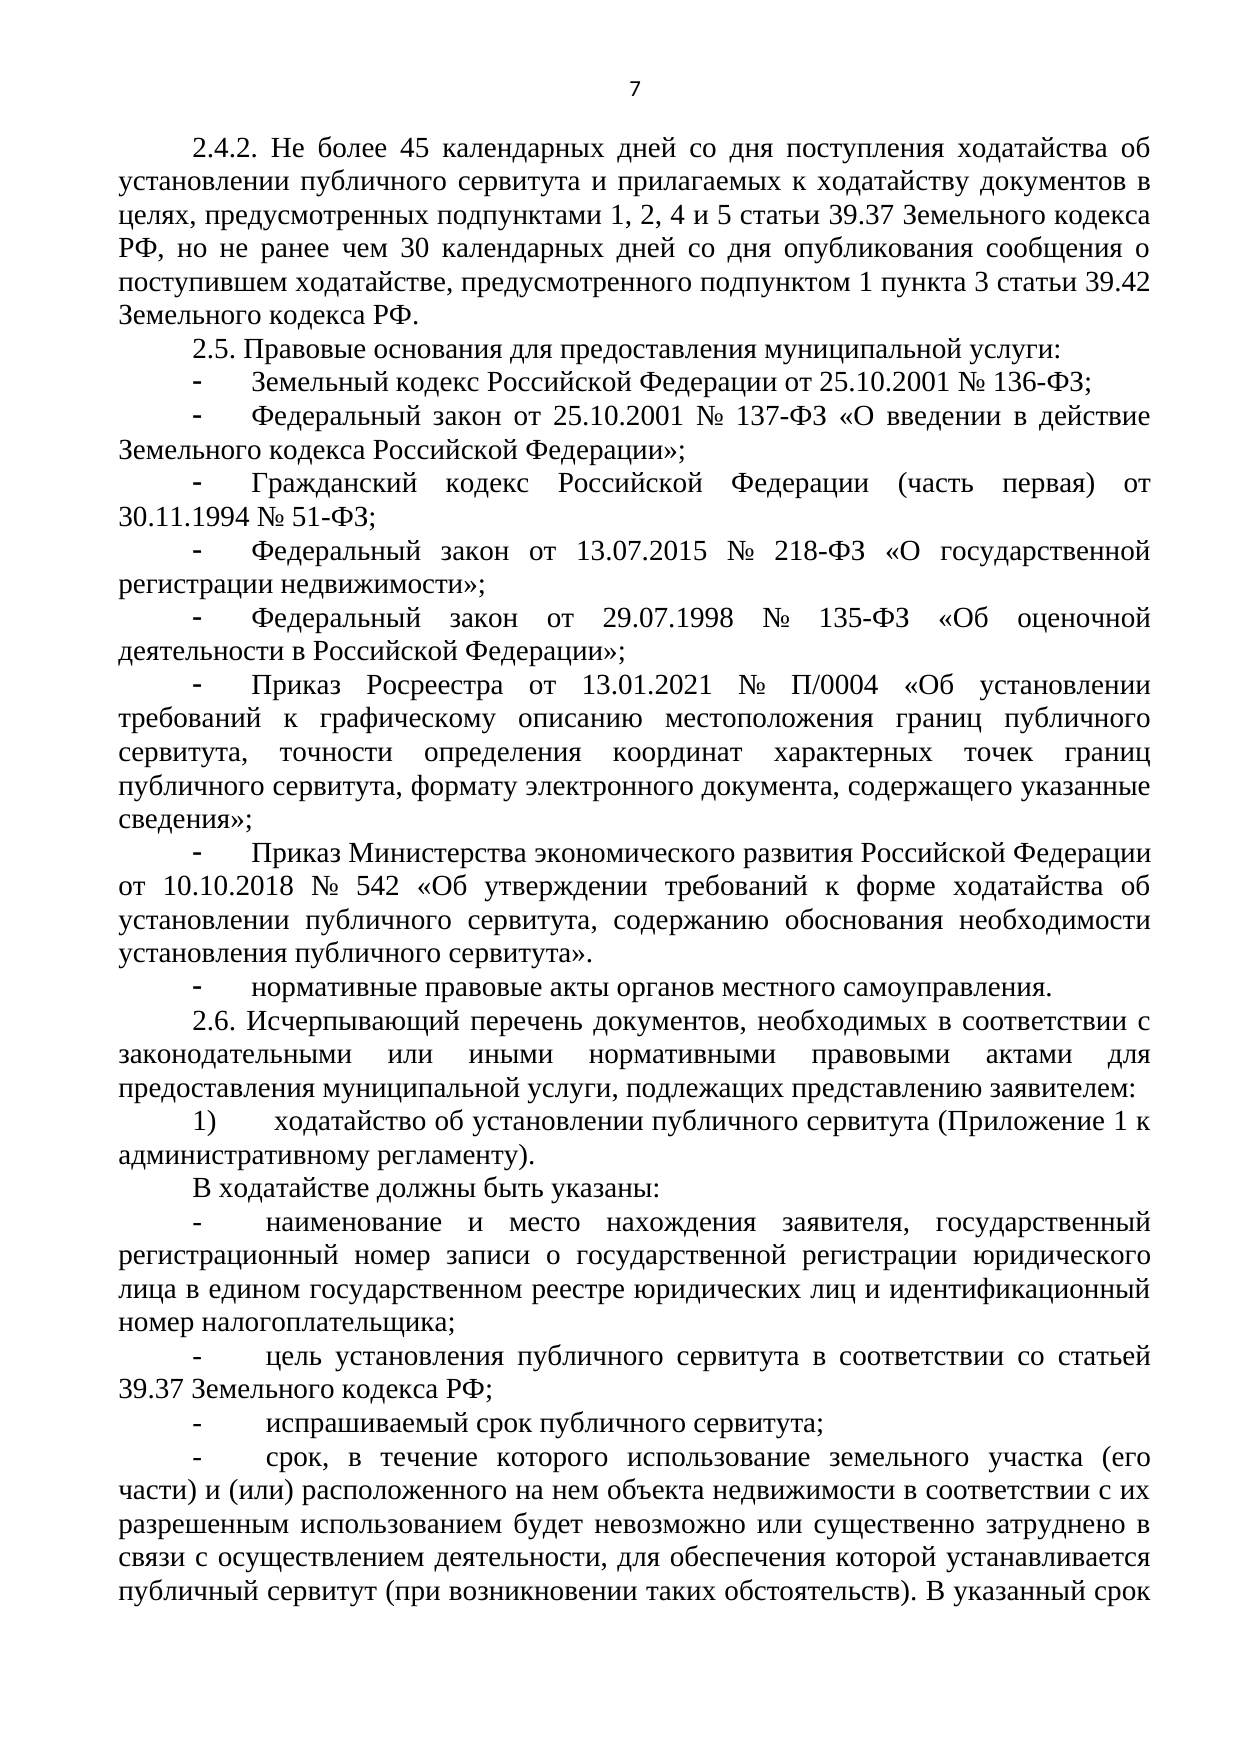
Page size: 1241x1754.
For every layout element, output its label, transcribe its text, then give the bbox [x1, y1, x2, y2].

text - наименование и место нахождения заявителя, государственный регистрационный номер записи о государственной регистрации юридического лица в едином государственном реестре юридических лиц и идентификационный номер налогоплательщика; [118, 1204, 1152, 1338]
text 1) ходатайство об установлении публичного сервитута (Приложение 1 к административному регламенту). [118, 1103, 1152, 1170]
text 2.4.2. Не более 45 календарных дней со дня поступления ходатайства об установлении публичного сервитута и прилагаемых к ходатайству документов в целях, предусмотренных подпунктами 1, 2, 4 и 5 статьи 39.37 Земельного кодекса РФ, но не ранее чем 30 календарных дней со дня опубликования сообщения о поступившем ходатайстве, предусмотренного подпунктом 1 пункта 3 статьи 39.42 Земельного кодекса РФ. [118, 130, 1152, 331]
list Приказ Министерства экономического развития Российской Федерации от 10.10.2018 № 542 «Об утверждении требований к форме ходатайства об установлении публичного сервитута, содержанию обоснования необходимости установления публичного сервитута». [118, 835, 1152, 969]
list нормативные правовые акты органов местного самоуправления. [118, 969, 1152, 1003]
list Земельный кодекс Российской Федерации от 25.10.2001 № 136-ФЗ; [118, 364, 1152, 398]
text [118, 1439, 1152, 1606]
text 2.5. Правовые основания для предоставления муниципальной услуги: [118, 331, 1152, 364]
text В ходатайстве должны быть указаны: [118, 1170, 1152, 1204]
list Федеральный закон от 25.10.2001 № 137-ФЗ «О введении в действие Земельного кодекса Российской Федерации»; [118, 398, 1152, 465]
list Гражданский кодекс Российской Федерации (часть первая) от 30.11.1994 № 51-ФЗ; [118, 465, 1152, 533]
text - испрашиваемый срок публичного сервитута; [118, 1405, 1152, 1439]
text - цель установления публичного сервитута в соответствии со статьей 39.37 Земельного кодекса РФ; [118, 1338, 1152, 1405]
list Федеральный закон от 29.07.1998 № 135-ФЗ «Об оценочной деятельности в Российской Федерации»; [118, 600, 1152, 667]
text 2.6. Исчерпывающий перечень документов, необходимых в соответствии с законодательными или иными нормативными правовыми актами для предоставления муниципальной услуги, подлежащих представлению заявителем: [118, 1003, 1152, 1103]
list Федеральный закон от 13.07.2015 № 218-ФЗ «О государственной регистрации недвижимости»; [118, 533, 1152, 600]
list Приказ Росреестра от 13.01.2021 № П/0004 «Об установлении требований к графическому описанию местоположения границ публичного сервитута, точности определения координат характерных точек границ публичного сервитута, формату электронного документа, содержащего указанные сведения»; [118, 667, 1152, 835]
